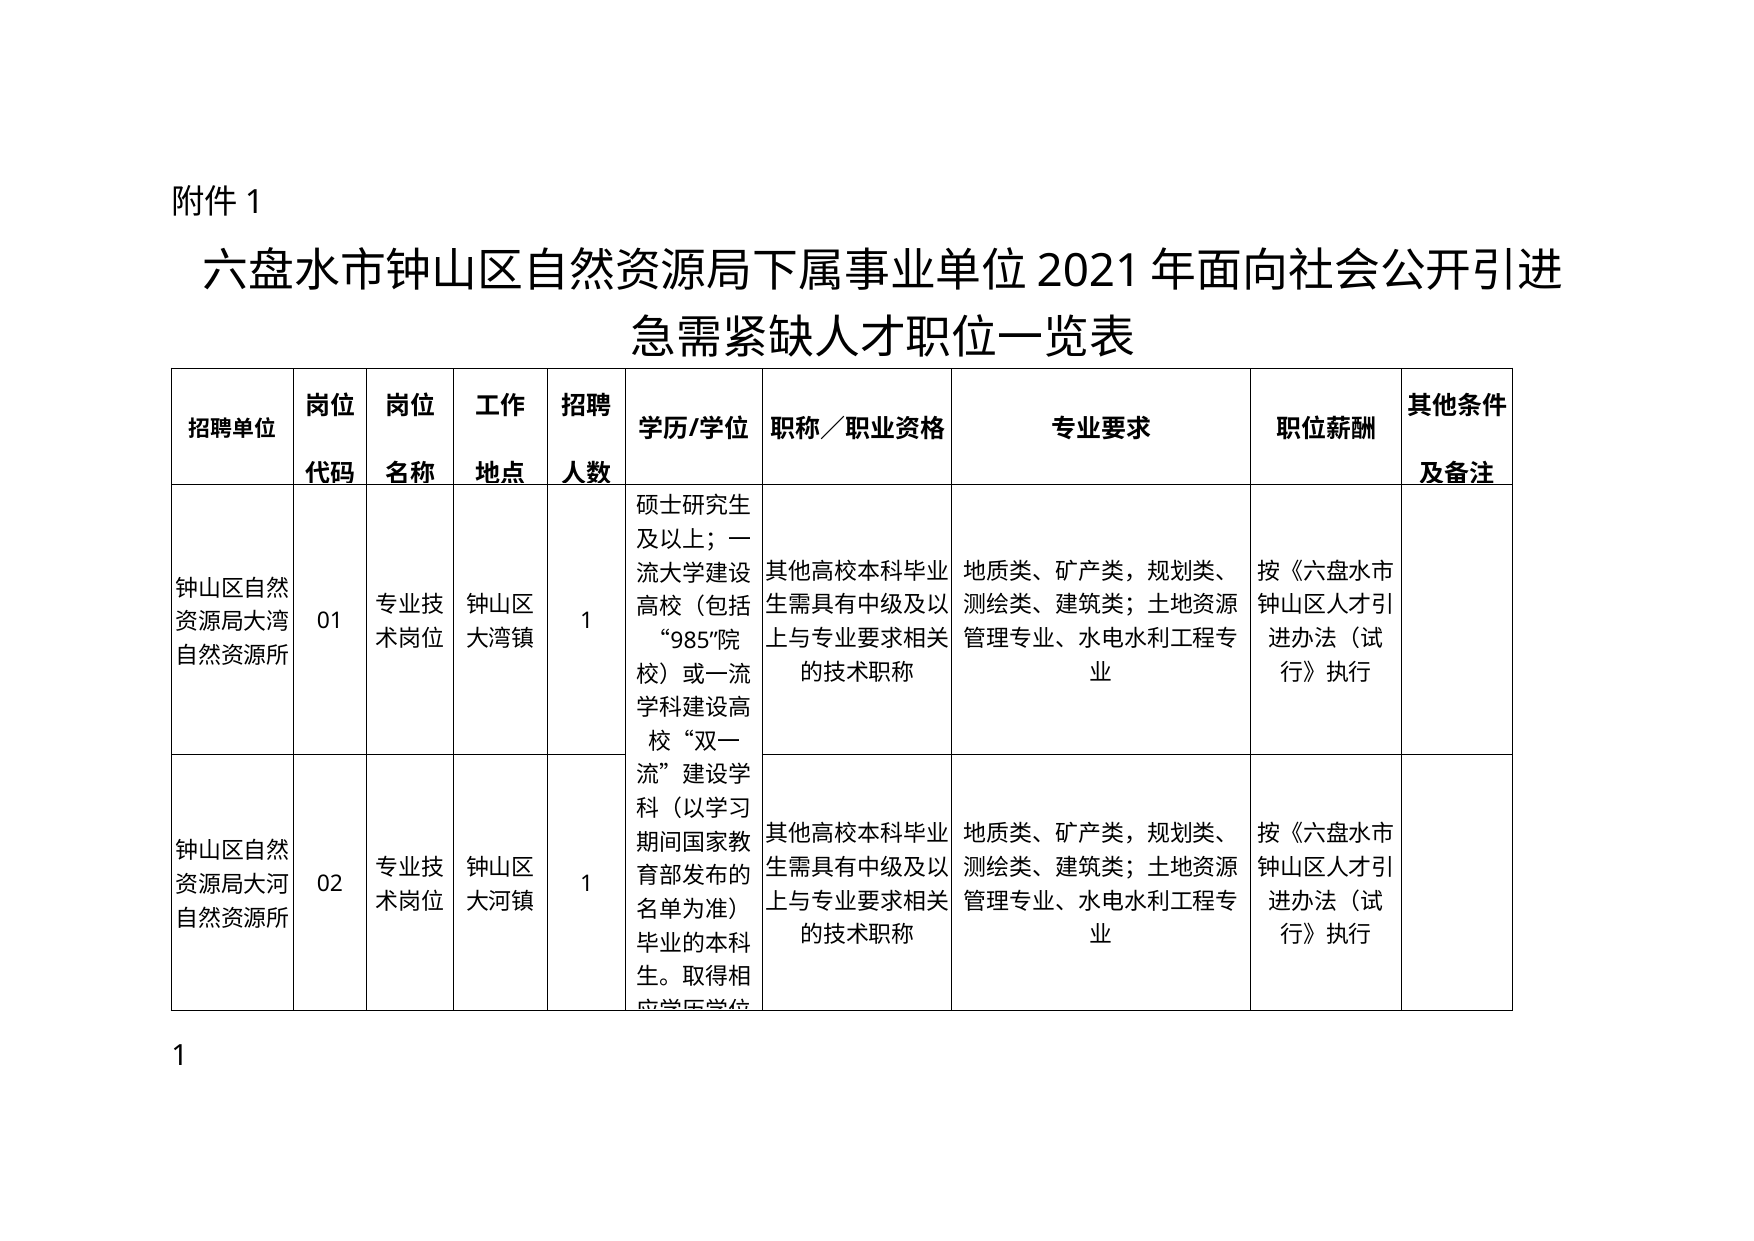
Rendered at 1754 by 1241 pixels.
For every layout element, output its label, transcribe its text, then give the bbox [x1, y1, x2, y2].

table_cell 1 [548, 755, 625, 1010]
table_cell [952, 755, 1250, 1010]
table_header 专业要求 [952, 369, 1250, 484]
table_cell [763, 755, 951, 1010]
table_header 岗位 代码 [294, 369, 366, 484]
table_header 学历/学位 [626, 369, 762, 484]
table_cell [1402, 485, 1512, 754]
table_header 职称／职业资格 [763, 369, 951, 484]
table_cell 地质类、矿产类，规划类、测绘类、建筑类；土地资源管理专业、水电水利工程专业 [952, 485, 1250, 754]
table_header 工作 地点 [454, 369, 547, 484]
table_cell 其他高校本科毕业生需具有中级及以上与专业要求相关的技术职称 [763, 485, 951, 754]
table_header 岗位 名称 [367, 369, 453, 484]
table_cell 1 [548, 485, 625, 754]
table_cell 02 [294, 755, 366, 1010]
table_cell 专业技术岗位 [367, 755, 453, 1010]
table_header 职位薪酬 [1251, 369, 1401, 484]
table_header 招聘单位 [172, 369, 293, 484]
table_cell 钟山区自然资源局大河自然资源所 [172, 755, 293, 1010]
table_cell 01 [294, 485, 366, 754]
text 附件1 [171, 166, 1594, 233]
table_header 其他条件及备注 [1402, 369, 1512, 484]
table_header 招聘 人数 [548, 369, 625, 484]
text 急需紧缺人才职位一览表 [171, 300, 1594, 368]
table_cell [1402, 755, 1512, 1010]
text 六盘水市钟山区自然资源局下属事业单位2021年面向社会公开引进 [171, 233, 1594, 300]
table_cell 钟山区自然资源局大湾自然资源所 [172, 485, 293, 754]
table_cell 钟山区大湾镇 [454, 485, 547, 754]
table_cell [626, 485, 762, 1010]
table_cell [1251, 755, 1401, 1010]
table_cell 钟山区大河镇 [454, 755, 547, 1010]
table_cell 专业技术岗位 [367, 485, 453, 754]
table_cell 按《六盘水市钟山区人才引进办法（试行》执行 [1251, 485, 1401, 754]
